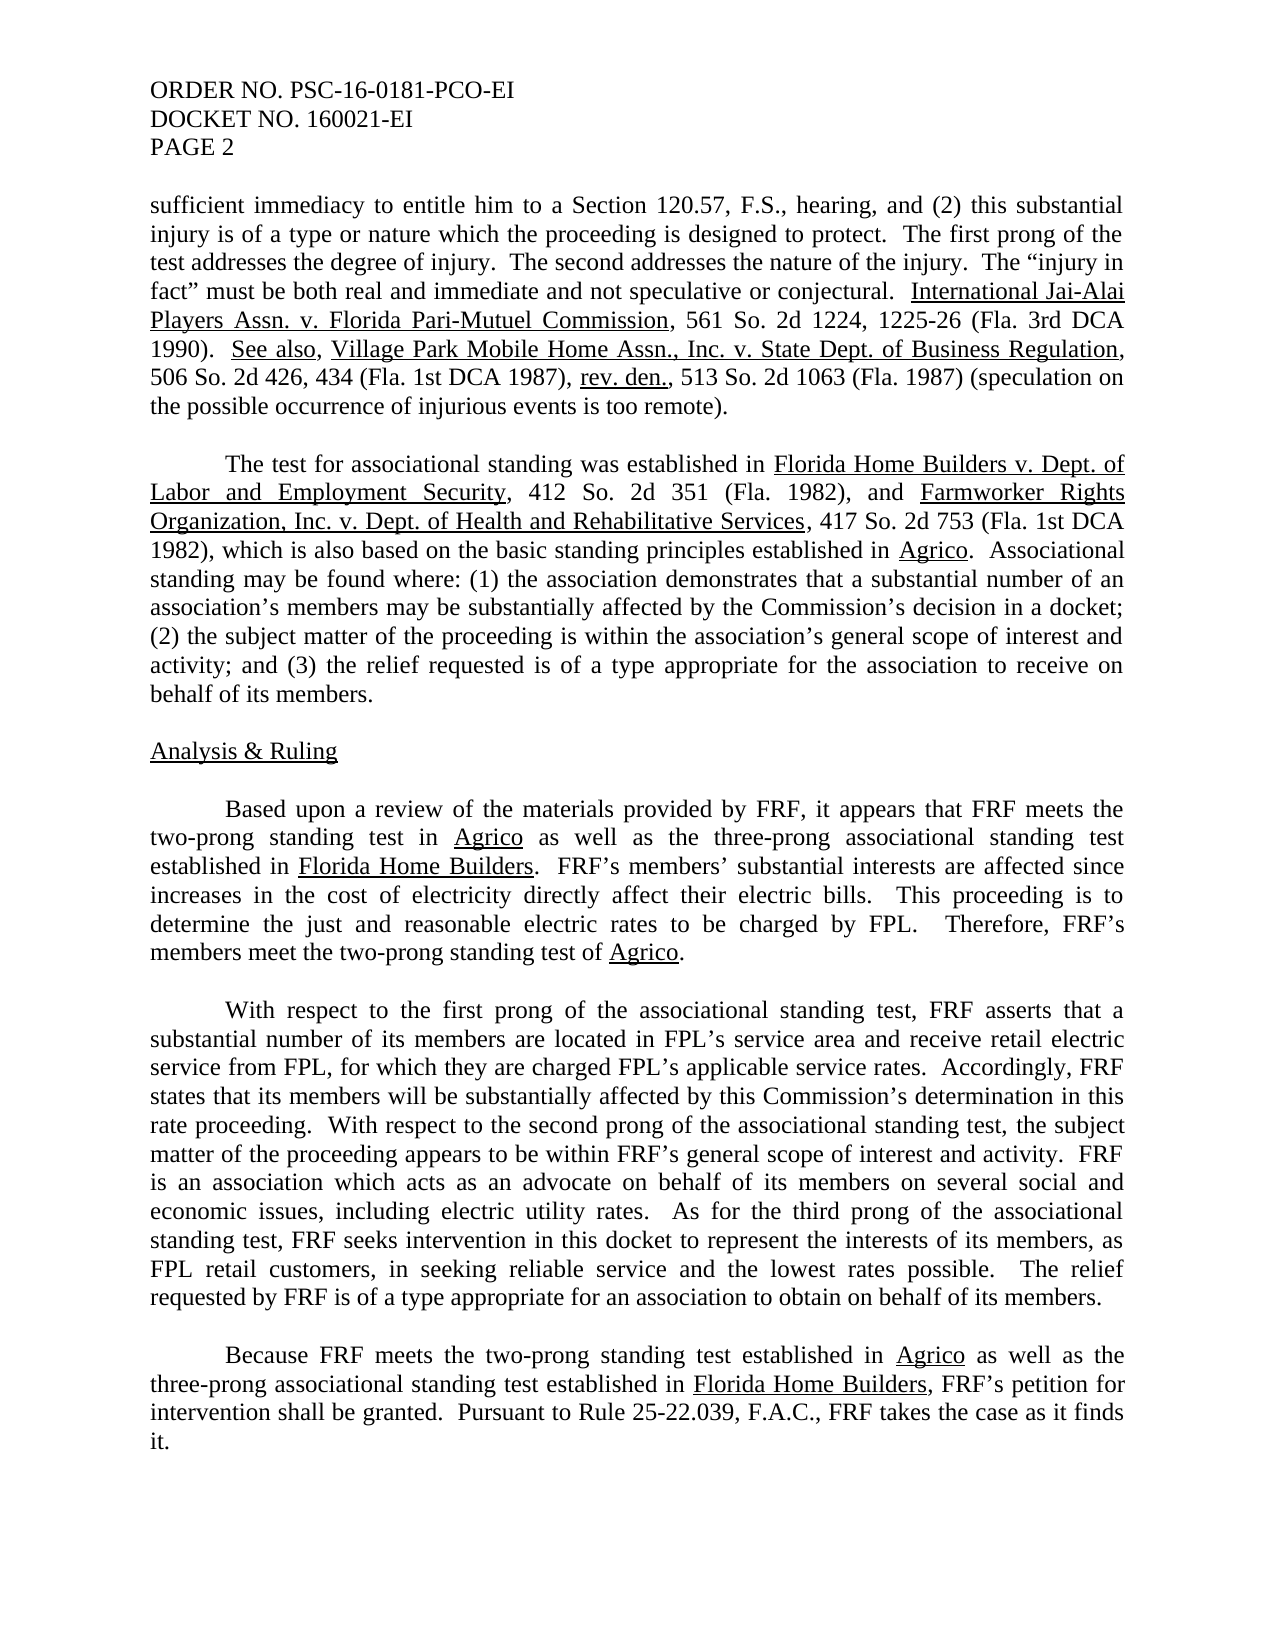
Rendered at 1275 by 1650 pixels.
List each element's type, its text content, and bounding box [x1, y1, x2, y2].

text With respect to the first prong of the associational standing test, FRF asserts that a substantial number of its members are located in FPL’s service area and receive retail electric service from FPL, for which they are charged FPL’s applicable service rates. Accordingly, FRF states that its members will be substantially affected by this Commission’s determination in this rate proceeding. With respect to the second prong of the associational standing test, the subject matter of the proceeding appears to be within FRF’s general scope of interest and activity. FRF is an association which acts as an advocate on behalf of its members on several social and economic issues, including electric utility rates. As for the third prong of the associational standing test, FRF seeks intervention in this docket to represent the interests of its members, as FPL retail customers, in seeking reliable service and the lowest rates possible. The relief requested by FRF is of a type appropriate for an association to obtain on behalf of its members. [150, 995, 1125, 1311]
text Analysis & Ruling [150, 736, 1125, 765]
text Because FRF meets the two-prong standing test established in Agrico as well as the three-prong associational standing test established in Florida Home Builders, FRF’s petition for intervention shall be granted. Pursuant to Rule 25-22.039, F.A.C., FRF takes the case as it finds it. [150, 1340, 1125, 1455]
text Based upon a review of the materials provided by FRF, it appears that FRF meets the two-prong standing test in Agrico as well as the three-prong associational standing test established in Florida Home Builders. FRF’s members’ substantial interests are affected since increases in the cost of electricity directly affect their electric bills. This proceeding is to determine the just and reasonable electric rates to be charged by FPL. Therefore, FRF’s members meet the two-prong standing test of Agrico. [150, 794, 1125, 966]
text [150, 190, 1125, 420]
text The test for associational standing was established in Florida Home Builders v. Dept. of Labor and Employment Security, 412 So. 2d 351 (Fla. 1982), and Farmworker Rights Organization, Inc. v. Dept. of Health and Rehabilitative Services, 417 So. 2d 753 (Fla. 1st DCA 1982), which is also based on the basic standing principles established in Agrico. Associational standing may be found where: (1) the association demonstrates that a substantial number of an association’s members may be substantially affected by the Commission’s decision in a docket; (2) the subject matter of the proceeding is within the association’s general scope of interest and activity; and (3) the relief requested is of a type appropriate for the association to receive on behalf of its members. [150, 449, 1125, 707]
